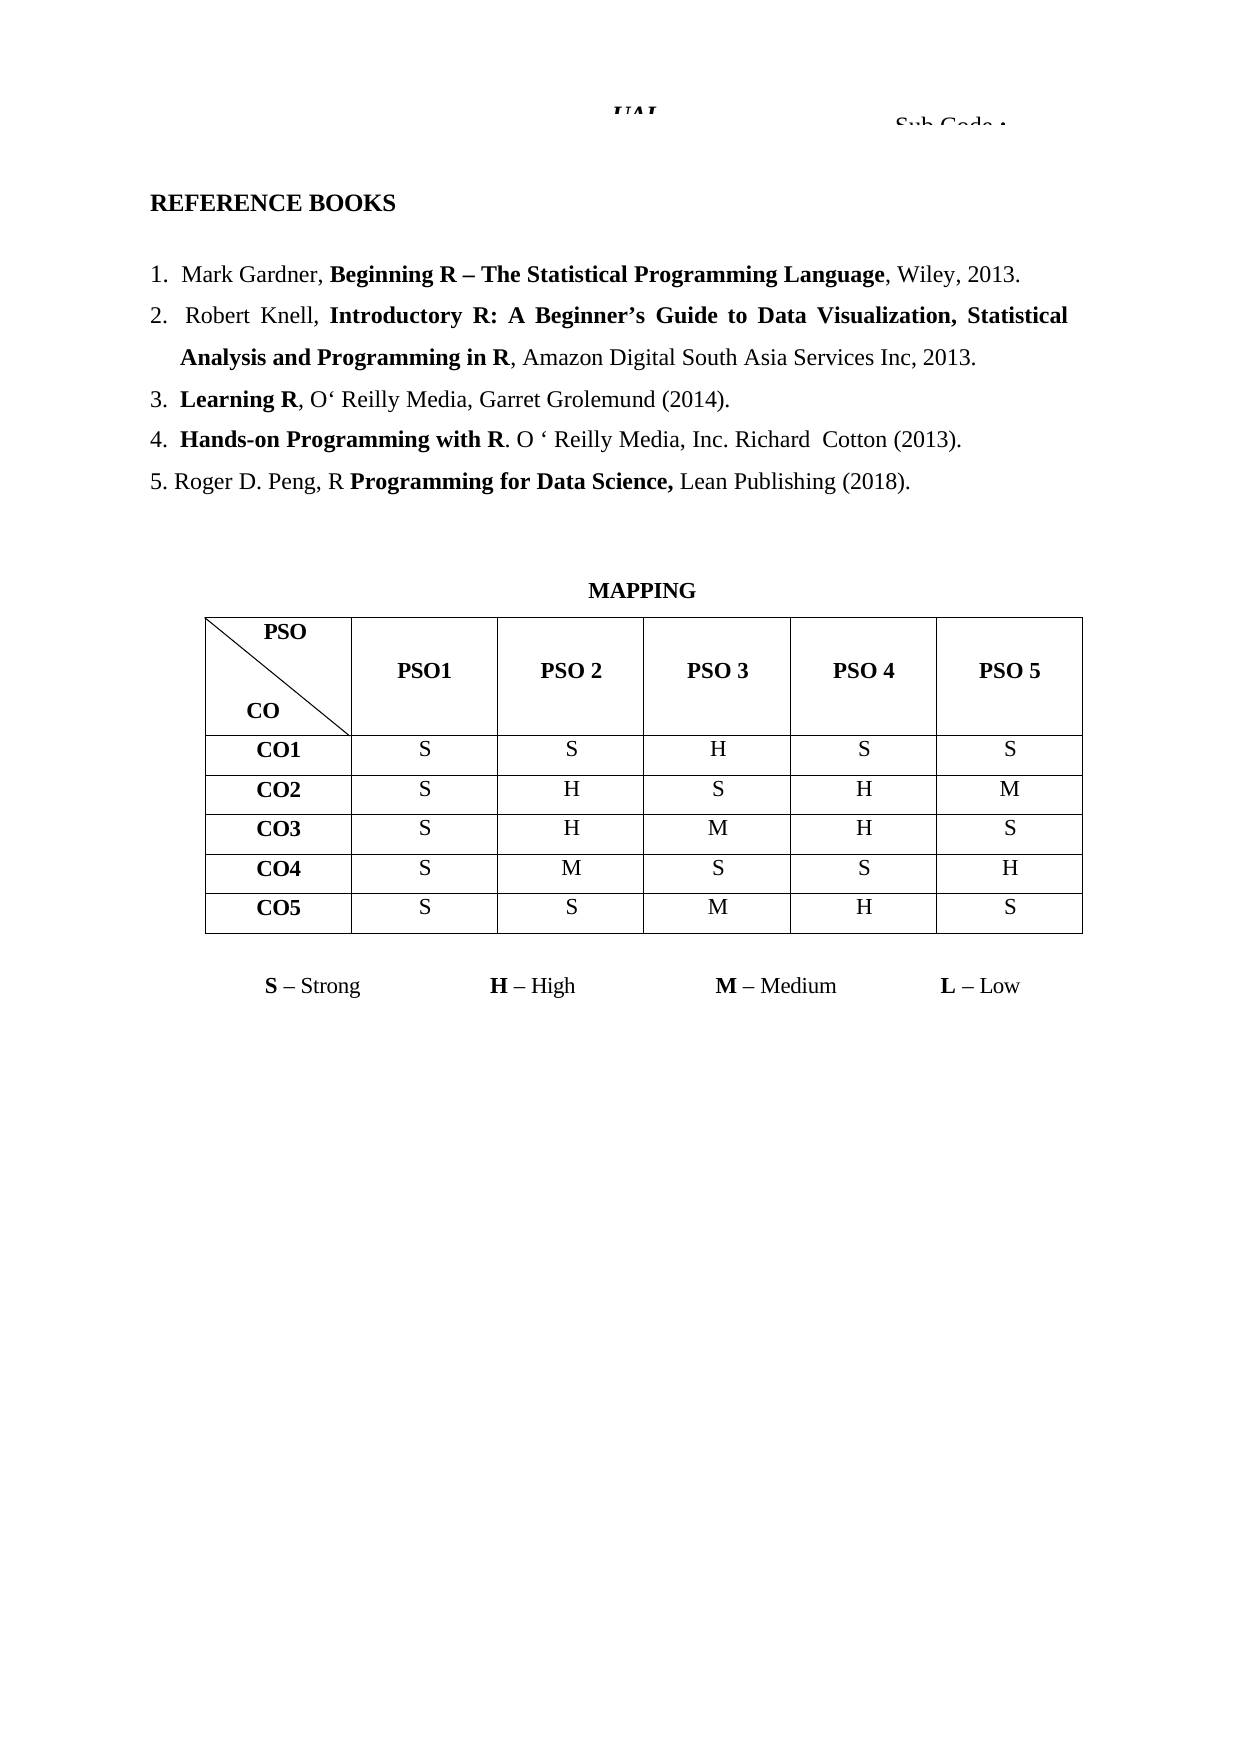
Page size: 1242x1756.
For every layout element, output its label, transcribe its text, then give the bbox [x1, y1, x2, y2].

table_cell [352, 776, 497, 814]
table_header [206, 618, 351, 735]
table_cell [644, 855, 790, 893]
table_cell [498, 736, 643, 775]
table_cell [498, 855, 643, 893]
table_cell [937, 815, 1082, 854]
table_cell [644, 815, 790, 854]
list Mark Gardner, Beginning R – The Statistical Programming Language, Wiley, 2013. [150, 259, 1217, 287]
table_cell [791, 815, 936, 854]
list Hands-on Programming with R. O ‘ Reilly Media, Inc. Richard Cotton (2013). [150, 425, 1217, 453]
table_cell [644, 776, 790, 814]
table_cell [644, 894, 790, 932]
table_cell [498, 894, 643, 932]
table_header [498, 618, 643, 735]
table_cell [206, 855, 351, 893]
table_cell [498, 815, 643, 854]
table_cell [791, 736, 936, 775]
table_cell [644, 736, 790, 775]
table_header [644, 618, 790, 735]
list Robert Knell, Introductory R: A Beginner’s Guide to Data Visualization, Statistical Analysis and Programming in R, Amazon Digital South Asia Services Inc, 2013. [150, 301, 1073, 370]
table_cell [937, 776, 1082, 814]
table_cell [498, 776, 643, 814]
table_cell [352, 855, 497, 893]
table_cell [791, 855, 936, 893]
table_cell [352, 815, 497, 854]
subtitle REFERENCE BOOKS [150, 188, 1217, 216]
list Roger D. Peng, R Programming for Data Science, Lean Publishing (2018). [150, 467, 1217, 494]
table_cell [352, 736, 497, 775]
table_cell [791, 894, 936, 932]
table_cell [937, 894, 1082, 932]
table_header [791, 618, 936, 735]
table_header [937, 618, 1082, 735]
list Learning R, O‘ Reilly Media, Garret Grolemund (2014). [150, 385, 1217, 412]
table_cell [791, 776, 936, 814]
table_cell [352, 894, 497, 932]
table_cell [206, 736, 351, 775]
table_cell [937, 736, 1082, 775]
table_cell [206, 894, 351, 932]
text MAPPING [104, 577, 1181, 603]
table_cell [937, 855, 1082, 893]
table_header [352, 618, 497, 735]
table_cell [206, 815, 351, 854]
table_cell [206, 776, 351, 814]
text S – Strong H – High M – Medium L – Low [68, 972, 1217, 999]
